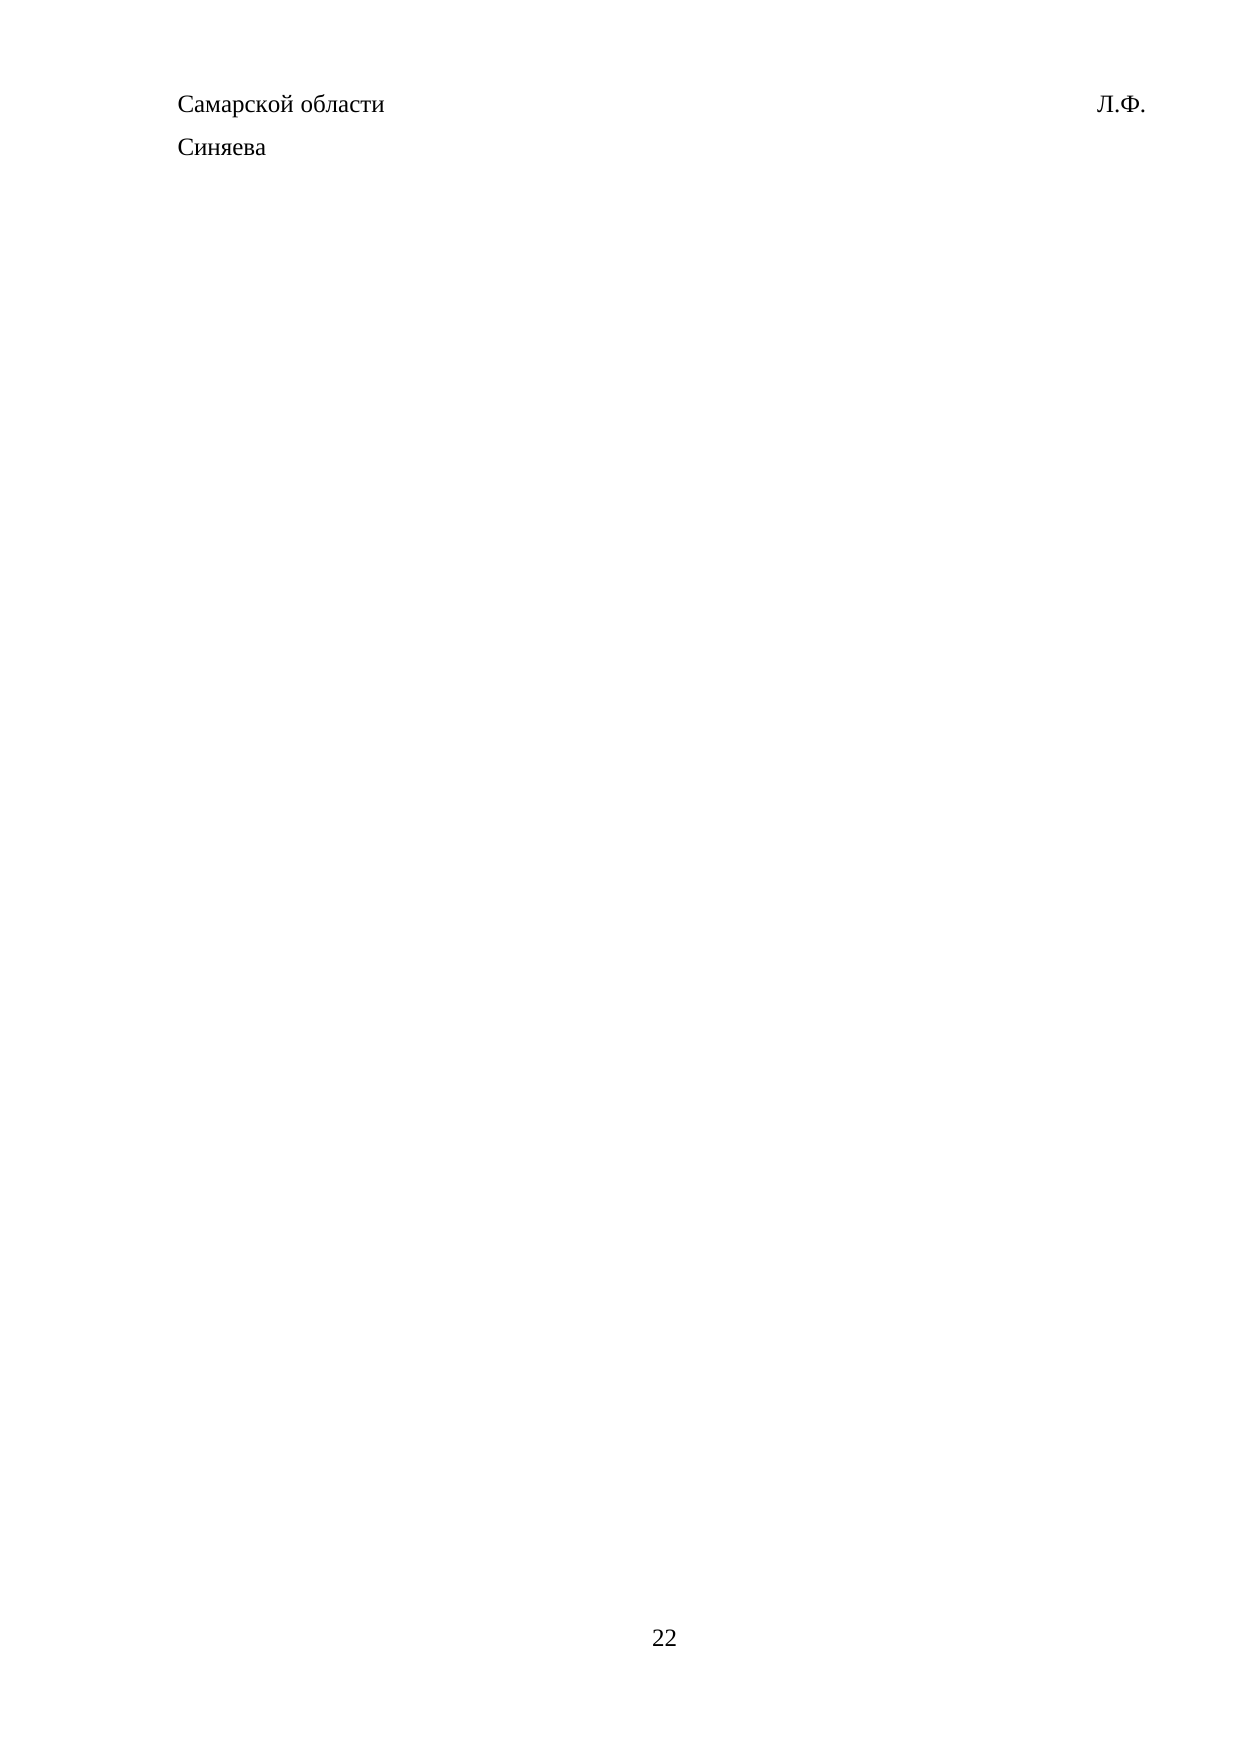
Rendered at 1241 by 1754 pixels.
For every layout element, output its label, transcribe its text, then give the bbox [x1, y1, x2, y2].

text Самарской области Л.Ф. Синяева [177, 89, 1152, 161]
